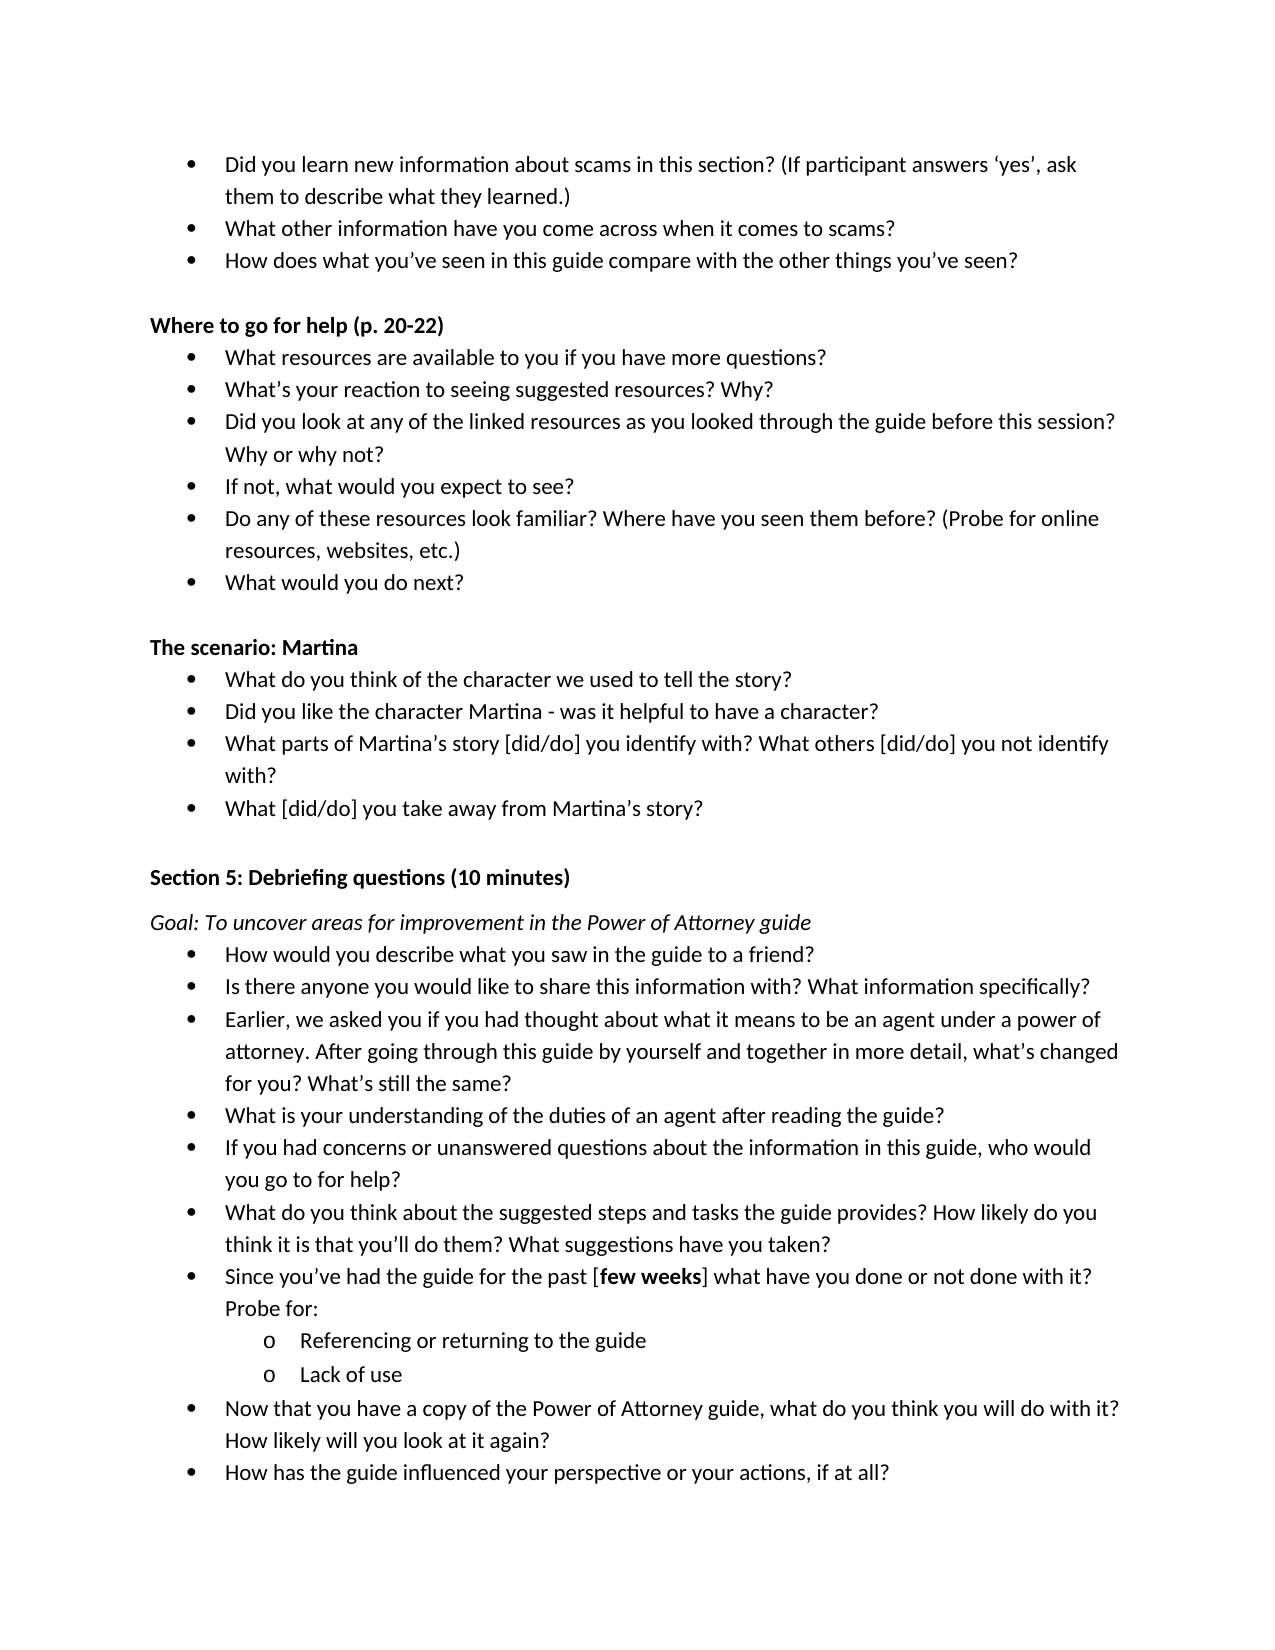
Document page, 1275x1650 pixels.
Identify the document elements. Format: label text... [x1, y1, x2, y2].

text Where to go for help (p. 20-22) [150, 311, 1125, 339]
list Is there anyone you would like to share this information with? What information specifically? [187, 972, 1125, 1001]
text The scenario: Martina [150, 633, 1125, 661]
list What’s your reaction to seeing suggested resources? Why? [187, 375, 1125, 403]
list What resources are available to you if you have more questions? [187, 343, 1125, 371]
list What would you do next? [187, 568, 1125, 596]
list Earlier, we asked you if you had thought about what it means to be an agent under a power of attorney. After going through this guide by yourself and together in more detail, what’s changed for you? What’s still the same? [187, 1005, 1125, 1097]
list What is your understanding of the duties of an agent after reading the guide? [187, 1101, 1125, 1129]
list Lack of use [262, 1360, 1125, 1389]
list Did you look at any of the linked resources as you looked through the guide before this session? Why or why not? [187, 407, 1125, 468]
list If you had concerns or unanswered questions about the information in this guide, who would you go to for help? [187, 1133, 1125, 1194]
list How does what you’ve seen in this guide compare with the other things you’ve seen? [187, 247, 1125, 274]
list What [did/do] you take away from Martina’s story? [187, 794, 1125, 822]
list What do you think of the character we used to tell the story? [187, 665, 1125, 693]
list Now that you have a copy of the Power of Attorney guide, what do you think you will do with it? How likely will you look at it again? [187, 1394, 1125, 1454]
list Referencing or returning to the guide [262, 1327, 1125, 1356]
list How would you describe what you saw in the guide to a friend? [187, 940, 1125, 968]
list Did you learn new information about scams in this section? (If participant answers ‘yes’, ask them to describe what they learned.) [187, 150, 1125, 210]
text Goal: To uncover areas for improvement in the Power of Attorney guide [150, 908, 1125, 936]
list What other information have you come across when it comes to scams? [187, 214, 1125, 242]
text Probe for: [150, 1294, 1125, 1322]
subtitle Section 5: Debriefing questions (10 minutes) [150, 863, 1125, 891]
list If not, what would you expect to see? [187, 472, 1125, 500]
list Do any of these resources look familiar? Where have you seen them before? (Probe for online resources, websites, etc.) [187, 504, 1125, 564]
list What parts of Martina’s story [did/do] you identify with? What others [did/do] you not identify with? [187, 729, 1125, 789]
list How has the guide influenced your perspective or your actions, if at all? [187, 1458, 1125, 1486]
list Since you’ve had the guide for the past [few weeks] what have you done or not done with it? [187, 1262, 1125, 1290]
list Did you like the character Martina - was it helpful to have a character? [187, 697, 1125, 725]
list What do you think about the suggested steps and tasks the guide provides? How likely do you think it is that you’ll do them? What suggestions have you taken? [187, 1198, 1125, 1258]
